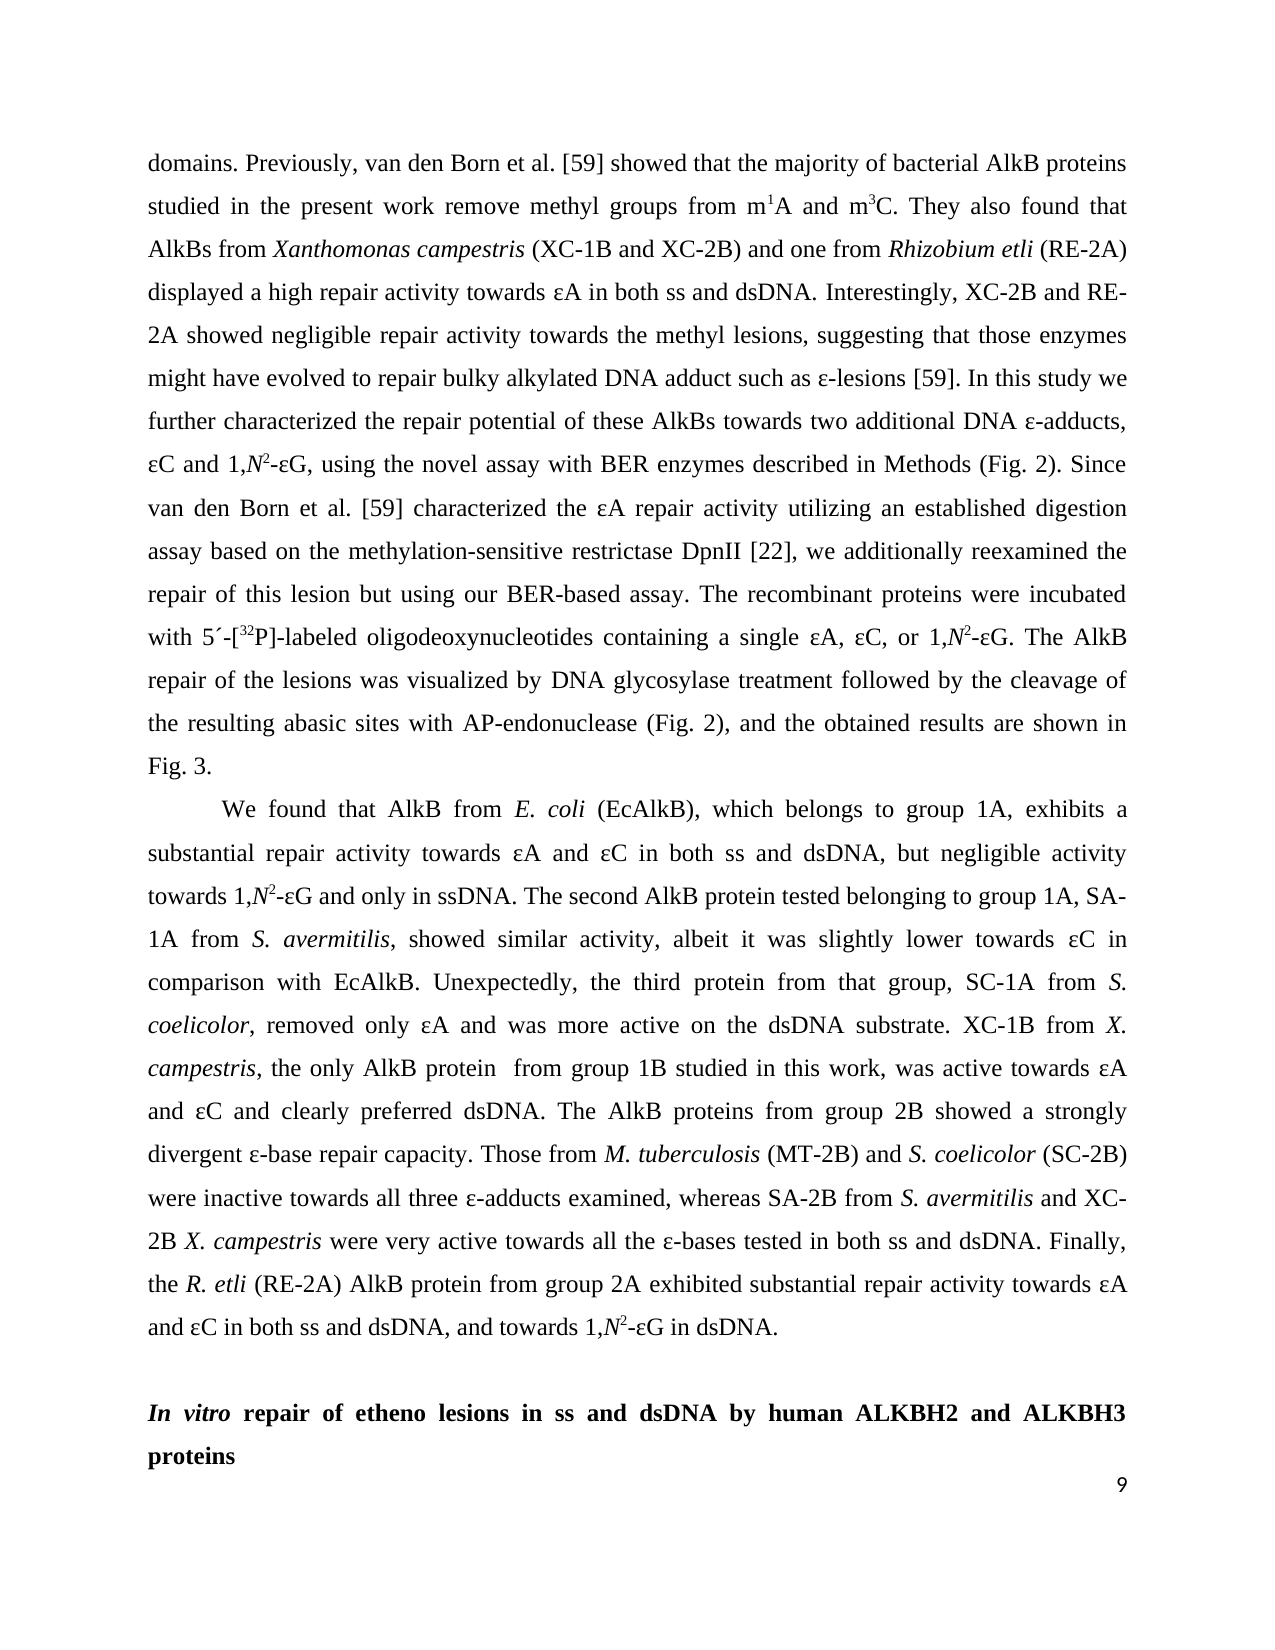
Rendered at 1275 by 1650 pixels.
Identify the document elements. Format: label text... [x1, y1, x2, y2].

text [148, 148, 1127, 780]
text In vitro repair of etheno lesions in ss and dsDNA by human ALKBH2 and ALKBH3 proteins [148, 1398, 1127, 1470]
text We found that AlkB from E. coli (EcAlkB), which belongs to group 1A, exhibits a substantial repair activity towards εA and εC in both ss and dsDNA, but negligible activity towards 1,N2-εG and only in ssDNA. The second AlkB protein tested belonging to group 1A, SA-1A from S. avermitilis, showed similar activity, albeit it was slightly lower towards εC in comparison with EcAlkB. Unexpectedly, the third protein from that group, SC-1A from S. coelicolor, removed only εA and was more active on the dsDNA substrate. XC-1B from X. campestris, the only AlkB protein from group 1B studied in this work, was active towards εA and εC and clearly preferred dsDNA. The AlkB proteins from group 2B showed a strongly divergent ε-base repair capacity. Those from M. tuberculosis (MT-2B) and S. coelicolor (SC-2B) were inactive towards all three ε-adducts examined, whereas SA-2B from S. avermitilis and XC-2B X. campestris were very active towards all the ε-bases tested in both ss and dsDNA. Finally, the R. etli (RE-2A) AlkB protein from group 2A exhibited substantial repair activity towards εA and εC in both ss and dsDNA, and towards 1,N2-εG in dsDNA. [148, 794, 1127, 1341]
